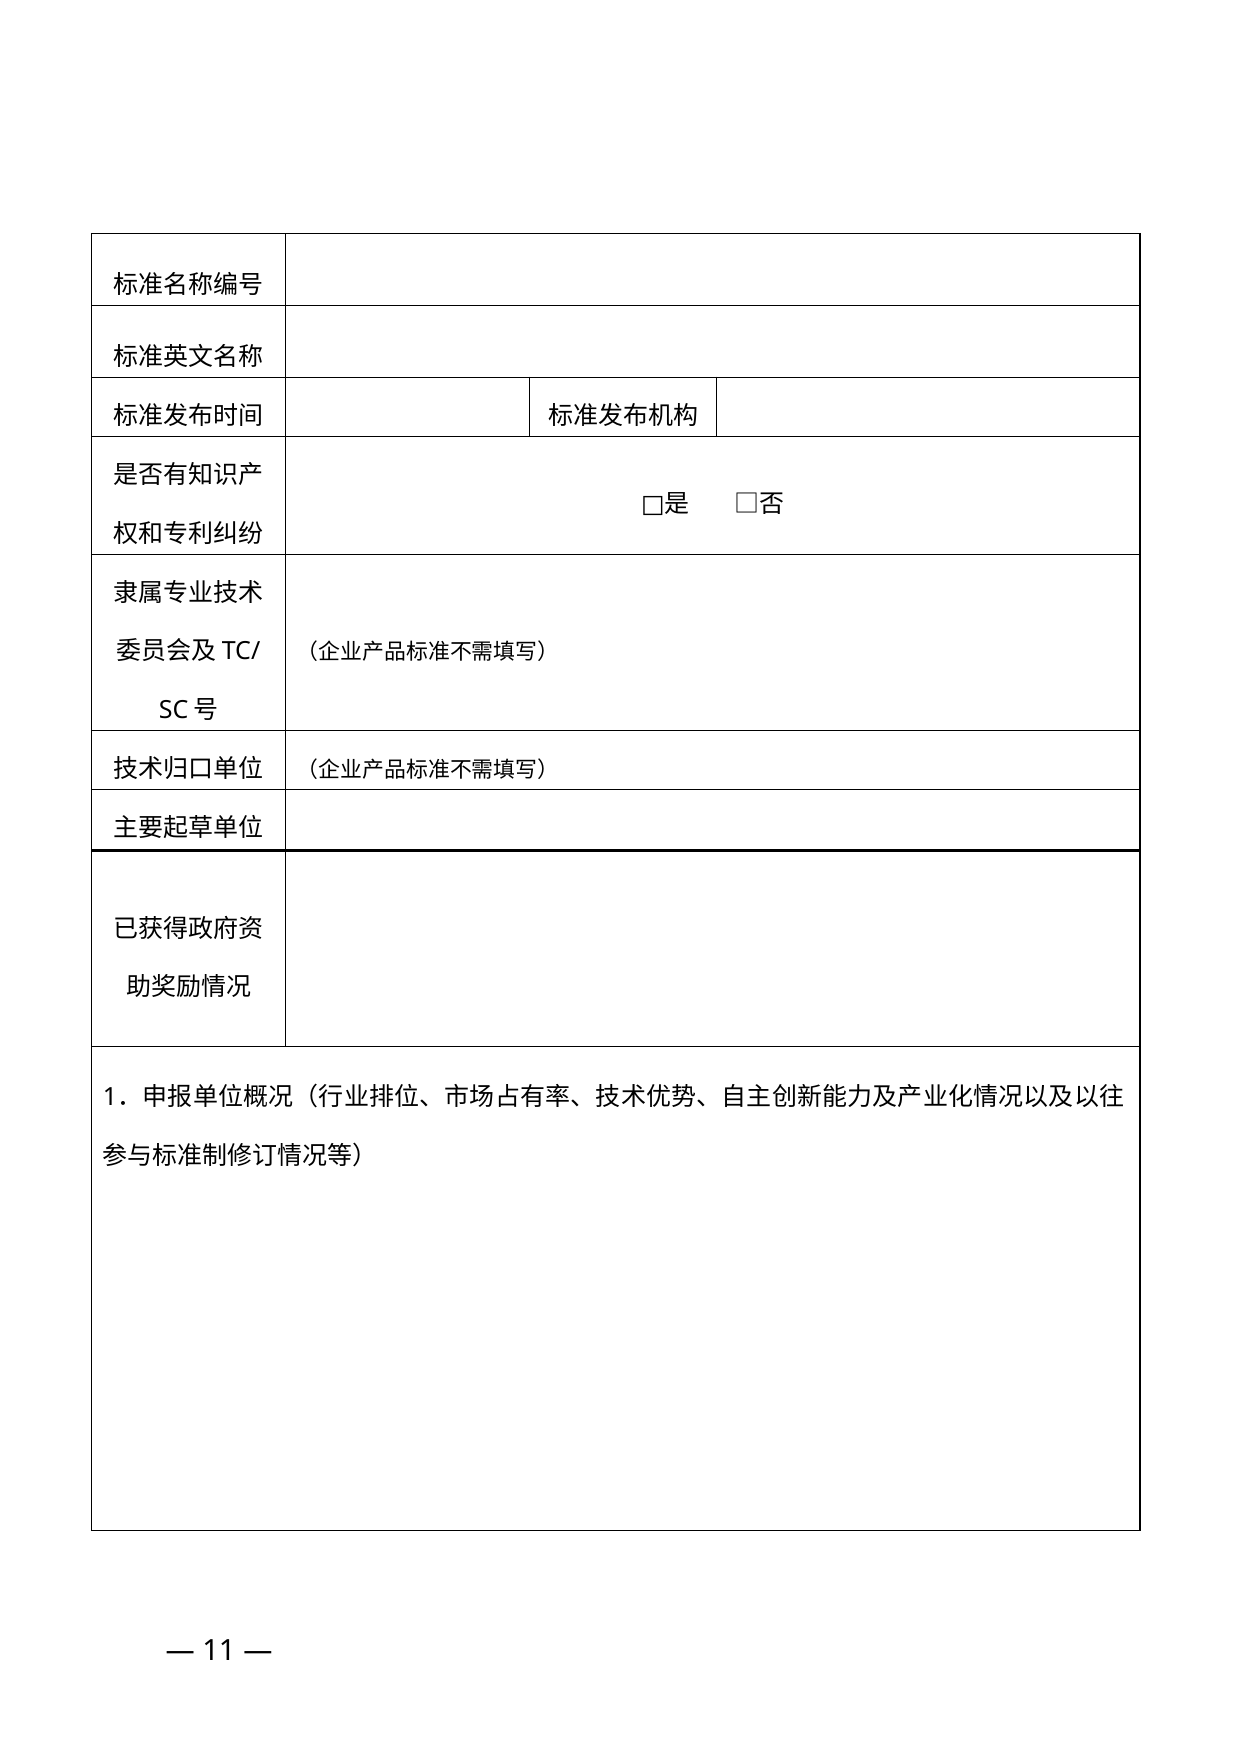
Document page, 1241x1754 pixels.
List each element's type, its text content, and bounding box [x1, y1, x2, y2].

table_cell 1．申报单位概况（行业排位、市场占有率、技术优势、自主创新能力及产业化情况以及以往参与标准制修订情况等） [92, 1047, 1139, 1530]
table_cell 隶属专业技术委员会及TC/SC号 [92, 555, 285, 730]
table_cell □是 □否 [286, 437, 1139, 554]
table_cell [286, 790, 1139, 848]
table_cell 已获得政府资助奖励情况 [92, 852, 285, 1046]
table_cell [286, 306, 1139, 377]
table_cell （企业产品标准不需填写） [286, 731, 1139, 789]
table_cell 标准英文名称 [92, 306, 285, 377]
table_cell [286, 852, 1139, 1046]
table_header [286, 234, 1139, 305]
table_header 标准名称编号 [92, 234, 285, 305]
table_cell 标准发布机构 [530, 378, 716, 436]
table_cell [717, 378, 1139, 436]
table_cell 技术归口单位 [92, 731, 285, 789]
table_cell [286, 378, 529, 436]
table_cell 主要起草单位 [92, 790, 285, 848]
table_cell 是否有知识产权和专利纠纷 [92, 437, 285, 554]
table_cell （企业产品标准不需填写） [286, 555, 1139, 730]
table_cell 标准发布时间 [92, 378, 285, 436]
